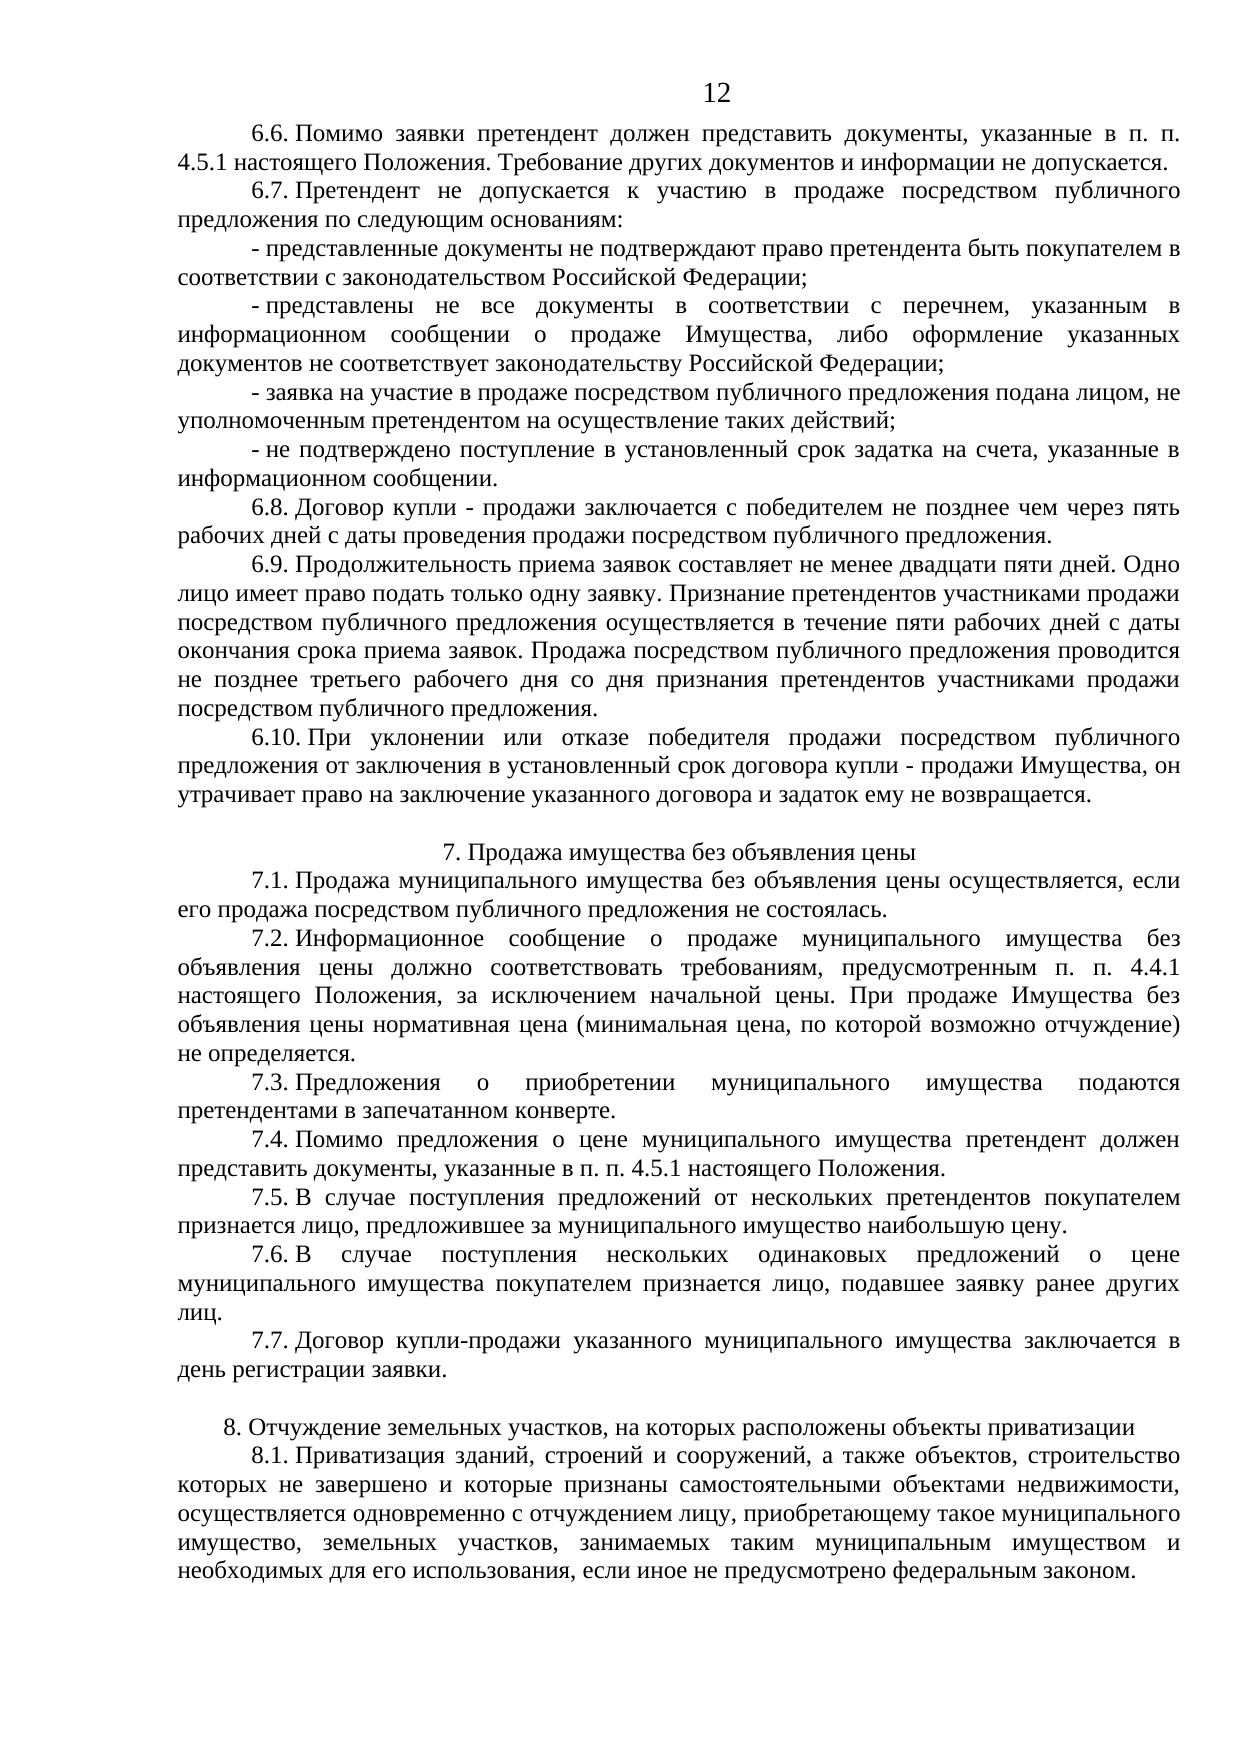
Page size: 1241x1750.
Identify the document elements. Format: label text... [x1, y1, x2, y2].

text 7.1. Продажа муниципального имущества без объявления цены осуществляется, если его продажа посредством публичного предложения не состоялась. [177, 866, 1181, 923]
text - не подтверждено поступление в установленный срок задатка на счета, указанные в информационном сообщении. [177, 434, 1181, 492]
text 7.3. Предложения о приобретении муниципального имущества подаются претендентами в запечатанном конверте. [177, 1067, 1181, 1124]
text 7. Продажа имущества без объявления цены [177, 837, 1181, 866]
text 8.1. Приватизация зданий, строений и сооружений, а также объектов, строительство которых не завершено и которые признаны самостоятельными объектами недвижимости, осуществляется одновременно с отчуждением лицу, приобретающему такое муниципального имущество, земельных участков, занимаемых таким муниципальным имуществом и необходимых для его использования, если иное не предусмотрено федеральным законом. [177, 1441, 1181, 1584]
text 6.10. При уклонении или отказе победителя продажи посредством публичного предложения от заключения в установленный срок договора купли - продажи Имущества, он утрачивает право на заключение указанного договора и задаток ему не возвращается. [177, 722, 1181, 808]
text 7.2. Информационное сообщение о продаже муниципального имущества без объявления цены должно соответствовать требованиям, предусмотренным п. п. 4.4.1 настоящего Положения, за исключением начальной цены. При продаже Имущества без объявления цены нормативная цена (минимальная цена, по которой возможно отчуждение) не определяется. [177, 923, 1181, 1067]
text - представленные документы не подтверждают право претендента быть покупателем в соответствии с законодательством Российской Федерации; [177, 233, 1181, 291]
text 7.6. В случае поступления нескольких одинаковых предложений о цене муниципального имущества покупателем признается лицо, подавшее заявку ранее других лиц. [177, 1239, 1181, 1326]
text 7.5. В случае поступления предложений от нескольких претендентов покупателем признается лицо, предложившее за муниципального имущество наибольшую цену. [177, 1182, 1181, 1239]
text 6.6. Помимо заявки претендент должен представить документы, указанные в п. п. 4.5.1 настоящего Положения. Требование других документов и информации не допускается. [177, 118, 1181, 176]
text 6.8. Договор купли - продажи заключается с победителем не позднее чем через пять рабочих дней с даты проведения продажи посредством публичного предложения. [177, 492, 1181, 549]
text - представлены не все документы в соответствии с перечнем, указанным в информационном сообщении о продаже Имущества, либо оформление указанных документов не соответствует законодательству Российской Федерации; [177, 291, 1181, 377]
text 7.4. Помимо предложения о цене муниципального имущества претендент должен представить документы, указанные в п. п. 4.5.1 настоящего Положения. [177, 1124, 1181, 1182]
text 6.7. Претендент не допускается к участию в продаже посредством публичного предложения по следующим основаниям: [177, 176, 1181, 233]
text - заявка на участие в продаже посредством публичного предложения подана лицом, не уполномоченным претендентом на осуществление таких действий; [177, 377, 1181, 434]
text 8. Отчуждение земельных участков, на которых расположены объекты приватизации [177, 1412, 1181, 1441]
text 7.7. Договор купли-продажи указанного муниципального имущества заключается в день регистрации заявки. [177, 1326, 1181, 1383]
text 6.9. Продолжительность приема заявок составляет не менее двадцати пяти дней. Одно лицо имеет право подать только одну заявку. Признание претендентов участниками продажи посредством публичного предложения осуществляется в течение пяти рабочих дней с даты окончания срока приема заявок. Продажа посредством публичного предложения проводится не позднее третьего рабочего дня со дня признания претендентов участниками продажи посредством публичного предложения. [177, 549, 1181, 722]
